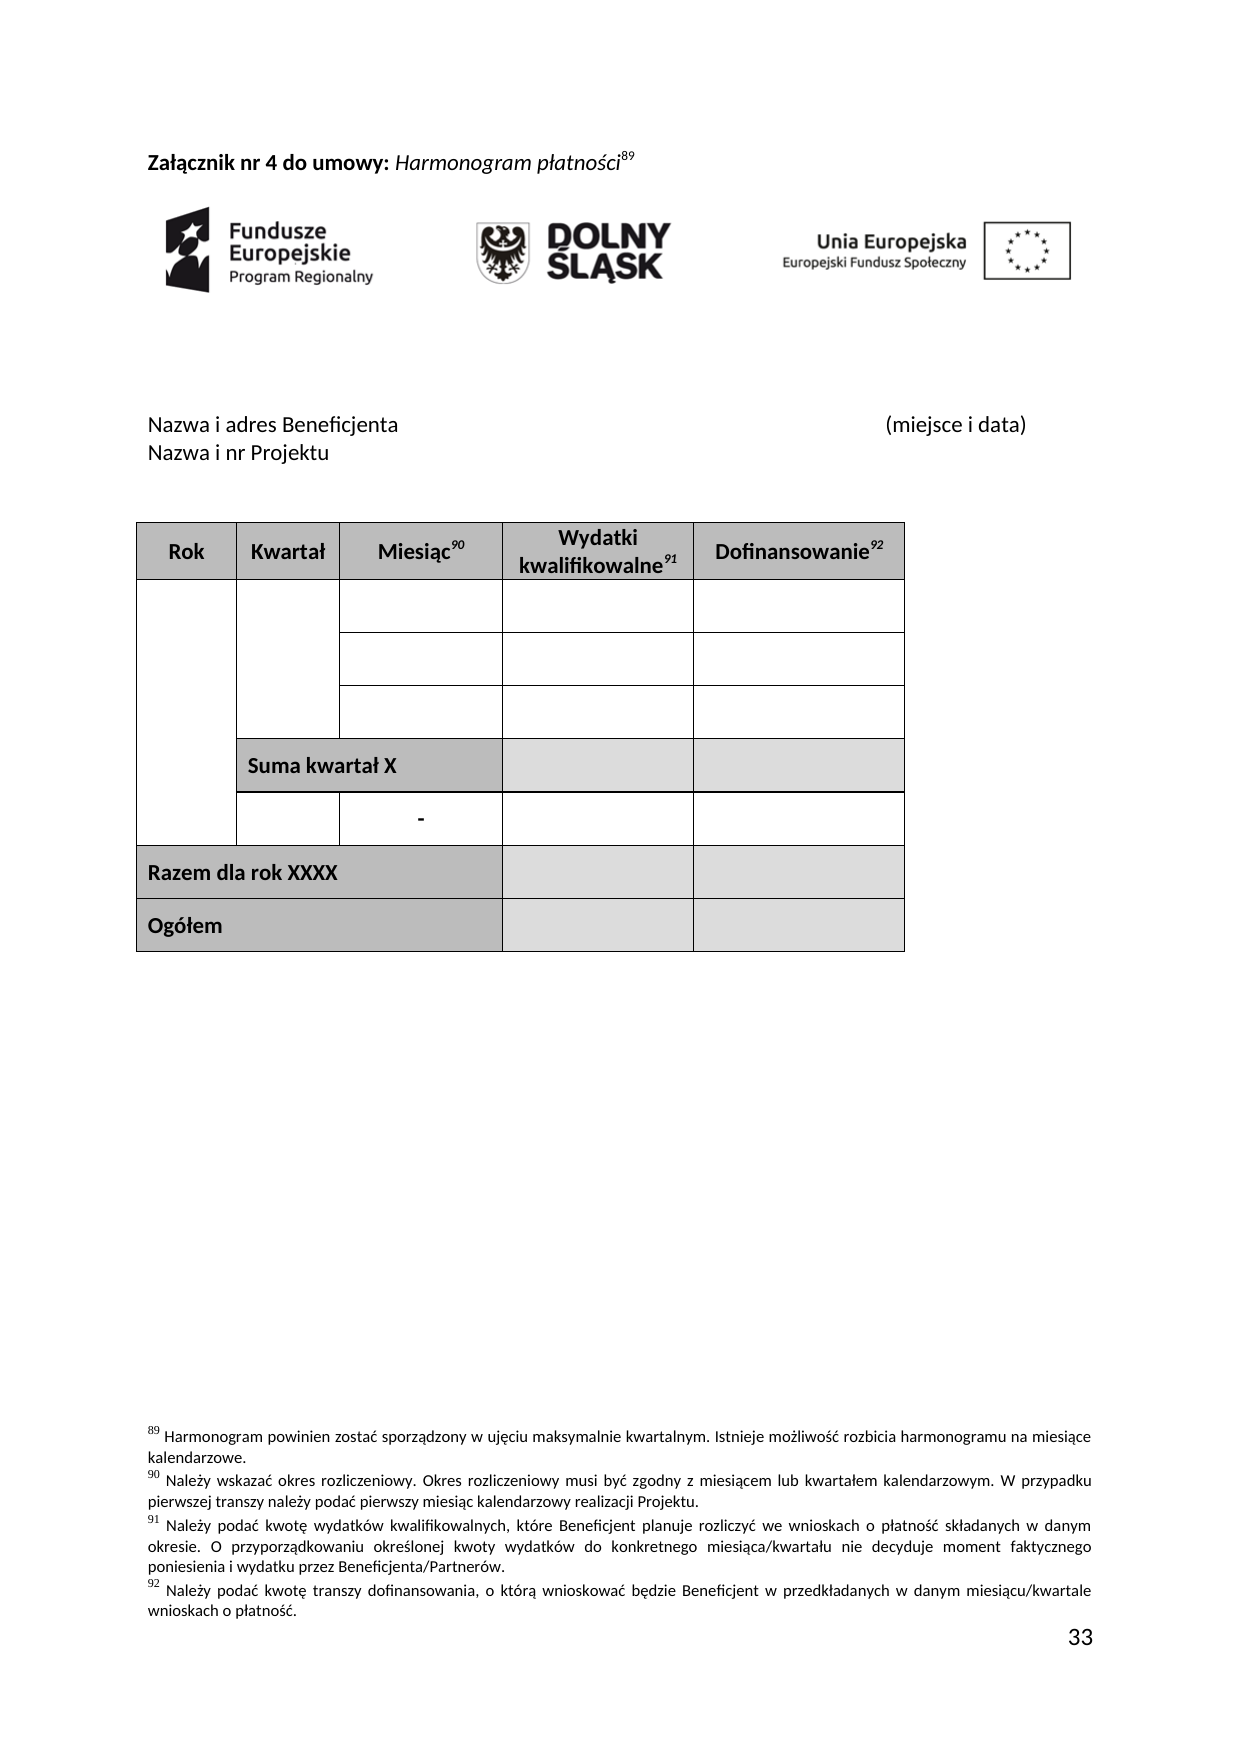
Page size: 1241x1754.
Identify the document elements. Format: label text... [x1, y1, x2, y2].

table_cell [503, 580, 693, 632]
text Nazwa i nr Projektu [148, 438, 1093, 466]
table_header Rok [137, 523, 236, 579]
table_cell [237, 580, 339, 738]
table_cell [694, 686, 904, 738]
table_cell Suma kwartał X [237, 739, 502, 791]
text Załącznik nr 4 do umowy: Harmonogram płatności [148, 148, 1093, 176]
table_cell Ogółem [137, 899, 502, 951]
table_header Wydatki kwalifikowalne [503, 523, 693, 579]
picture [148, 203, 1093, 298]
table_cell [340, 686, 502, 738]
table_cell [503, 899, 693, 951]
table_cell [237, 793, 339, 844]
table_cell [503, 793, 693, 844]
table_cell [503, 633, 693, 685]
table_cell [694, 633, 904, 685]
table_cell [137, 580, 236, 844]
table_header Miesiąc [340, 523, 502, 579]
table_header Kwartał [237, 523, 339, 579]
table_cell [694, 846, 904, 898]
table_cell - [340, 793, 502, 844]
text Nazwa i adres Beneficjenta (miejsce i data) [148, 410, 1093, 438]
table_cell [694, 899, 904, 951]
table_cell [503, 686, 693, 738]
table_cell [503, 739, 693, 791]
table_cell [340, 580, 502, 632]
table_header Dofinansowanie [694, 523, 904, 579]
table_cell Razem dla rok XXXX [137, 846, 502, 898]
table_cell [694, 739, 904, 791]
table_cell [694, 793, 904, 844]
table_cell [503, 846, 693, 898]
table_cell [694, 580, 904, 632]
table_cell [340, 633, 502, 685]
